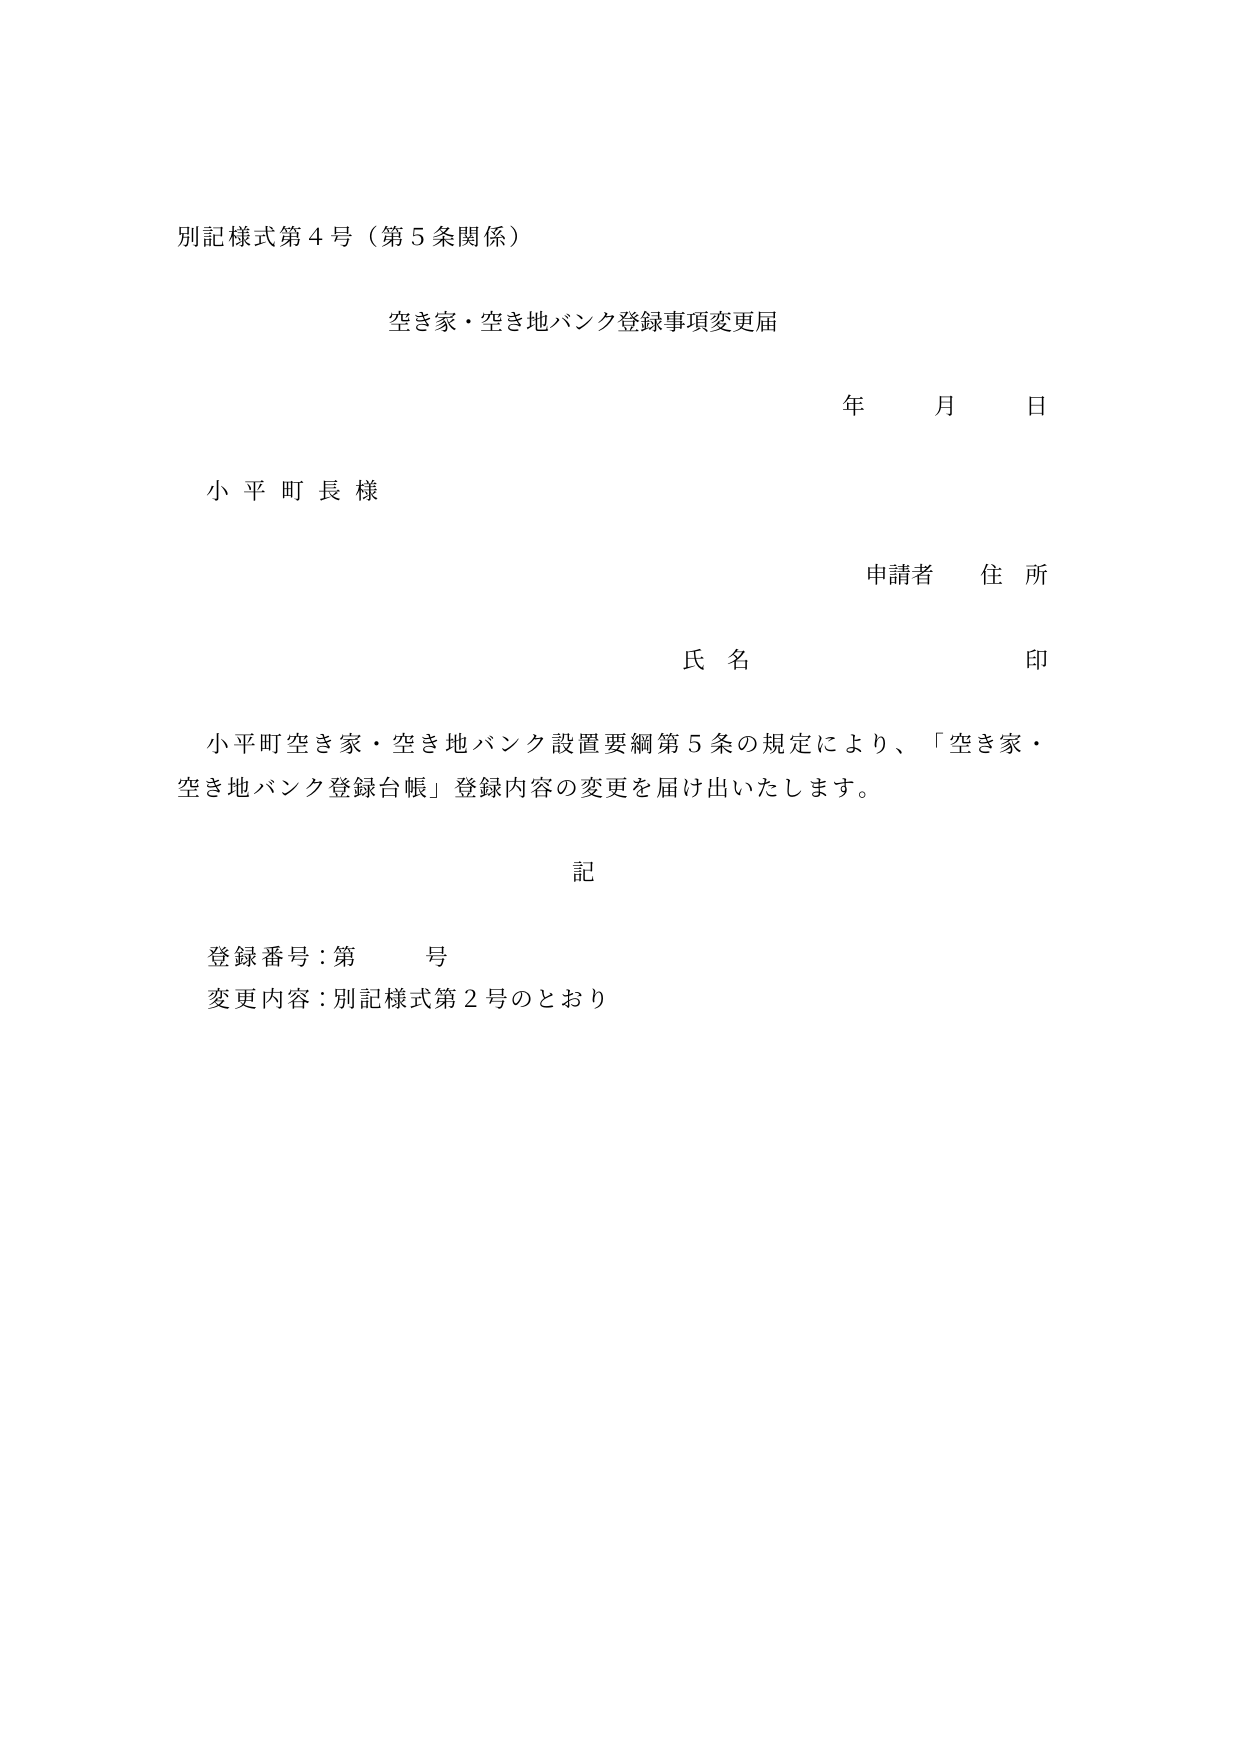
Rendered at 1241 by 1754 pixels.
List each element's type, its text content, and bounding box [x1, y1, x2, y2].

text 小平町長様 [177, 471, 989, 508]
text 空き家・空き地バンク登録事項変更届 [177, 301, 989, 339]
text 別記様式第４号（第５条関係） [177, 217, 989, 254]
text 登録番号：第 号 [177, 937, 989, 974]
text 申請者 住 所 [177, 555, 1048, 593]
text 記 [177, 852, 989, 889]
text 小平町空き家・空き地バンク設置要綱第５条の規定により、「空き家・空き地バンク登録台帳」登録内容の変更を届け出いたします。 [177, 724, 1048, 805]
text 氏 名 印 [177, 640, 1048, 677]
text 年 月 日 [177, 386, 1048, 423]
text 変更内容：別記様式第２号のとおり [177, 979, 989, 1016]
